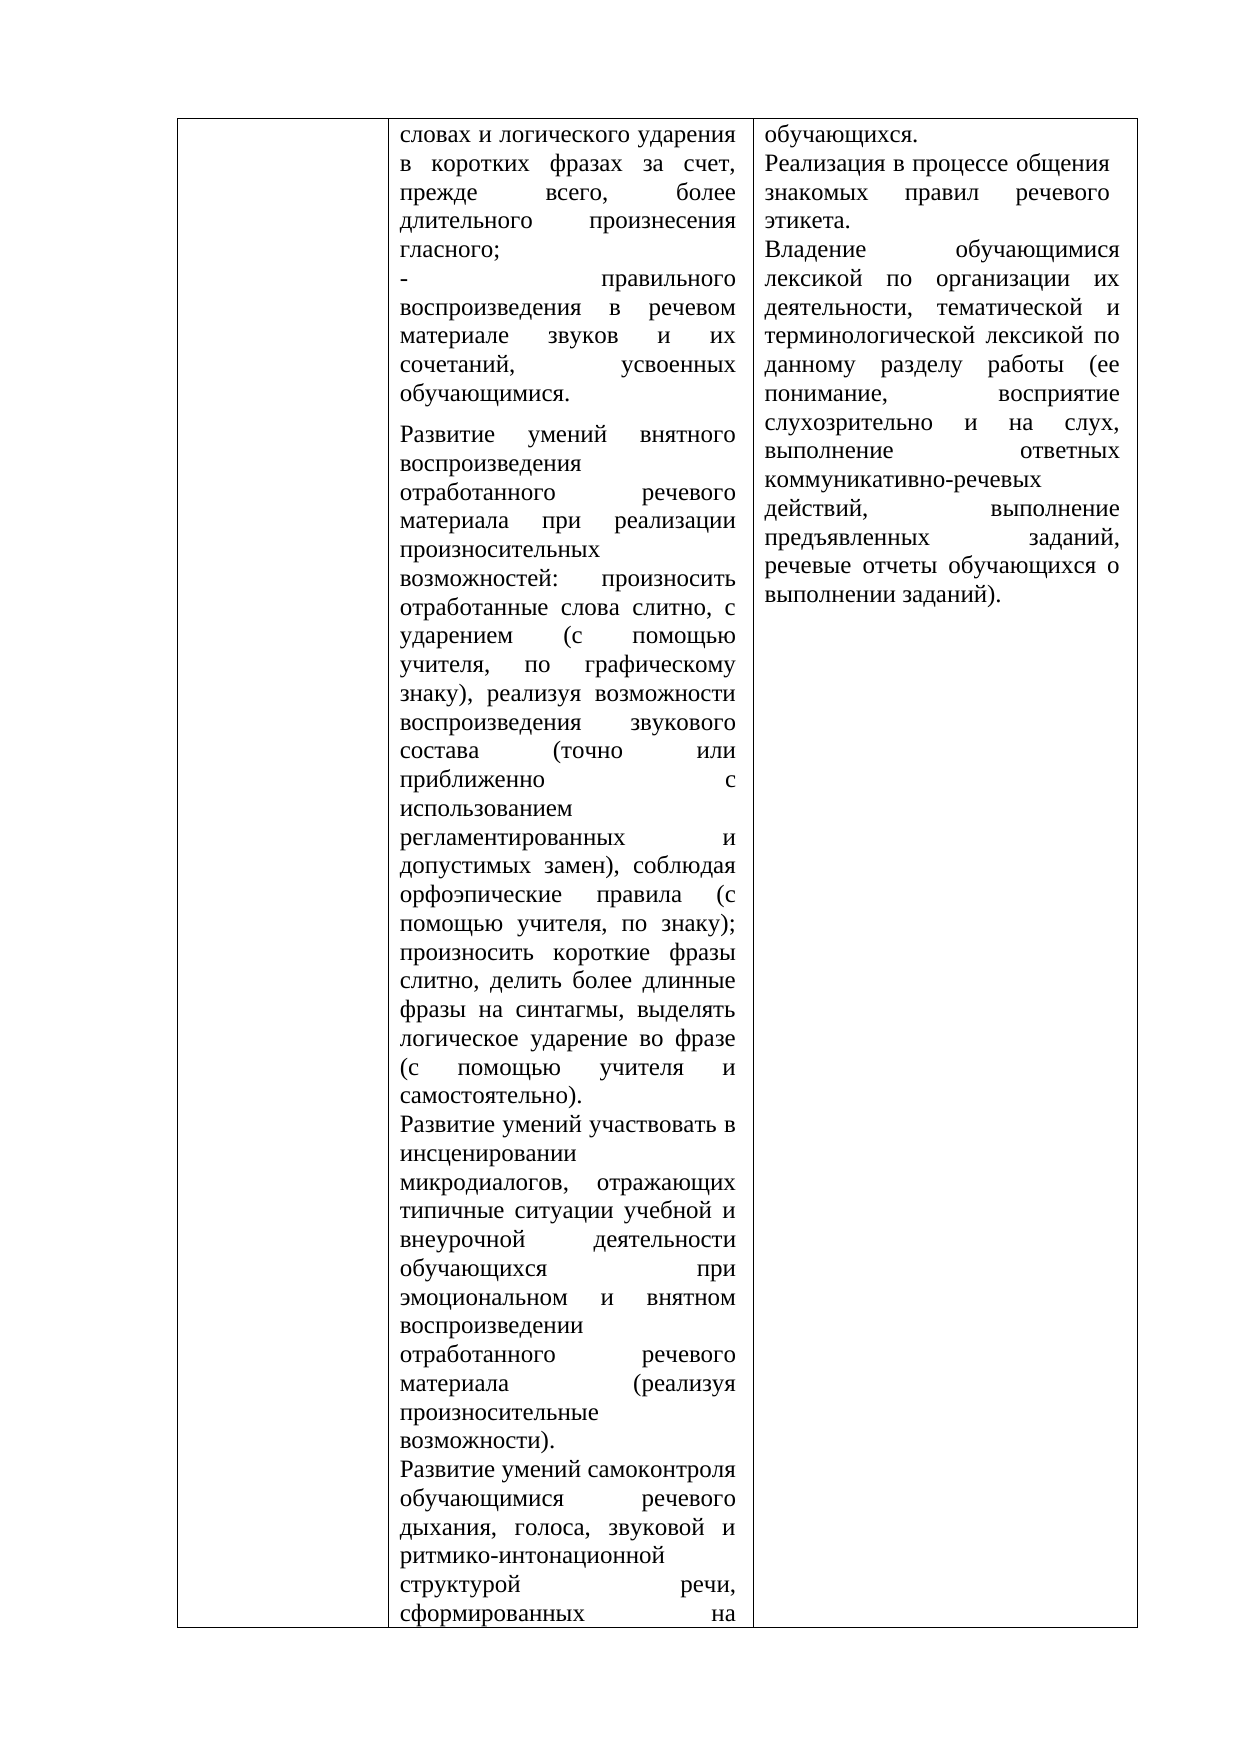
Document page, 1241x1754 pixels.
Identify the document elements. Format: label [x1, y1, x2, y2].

table_cell [389, 119, 753, 1627]
table_cell [754, 119, 1137, 1627]
table_cell [178, 119, 388, 1627]
